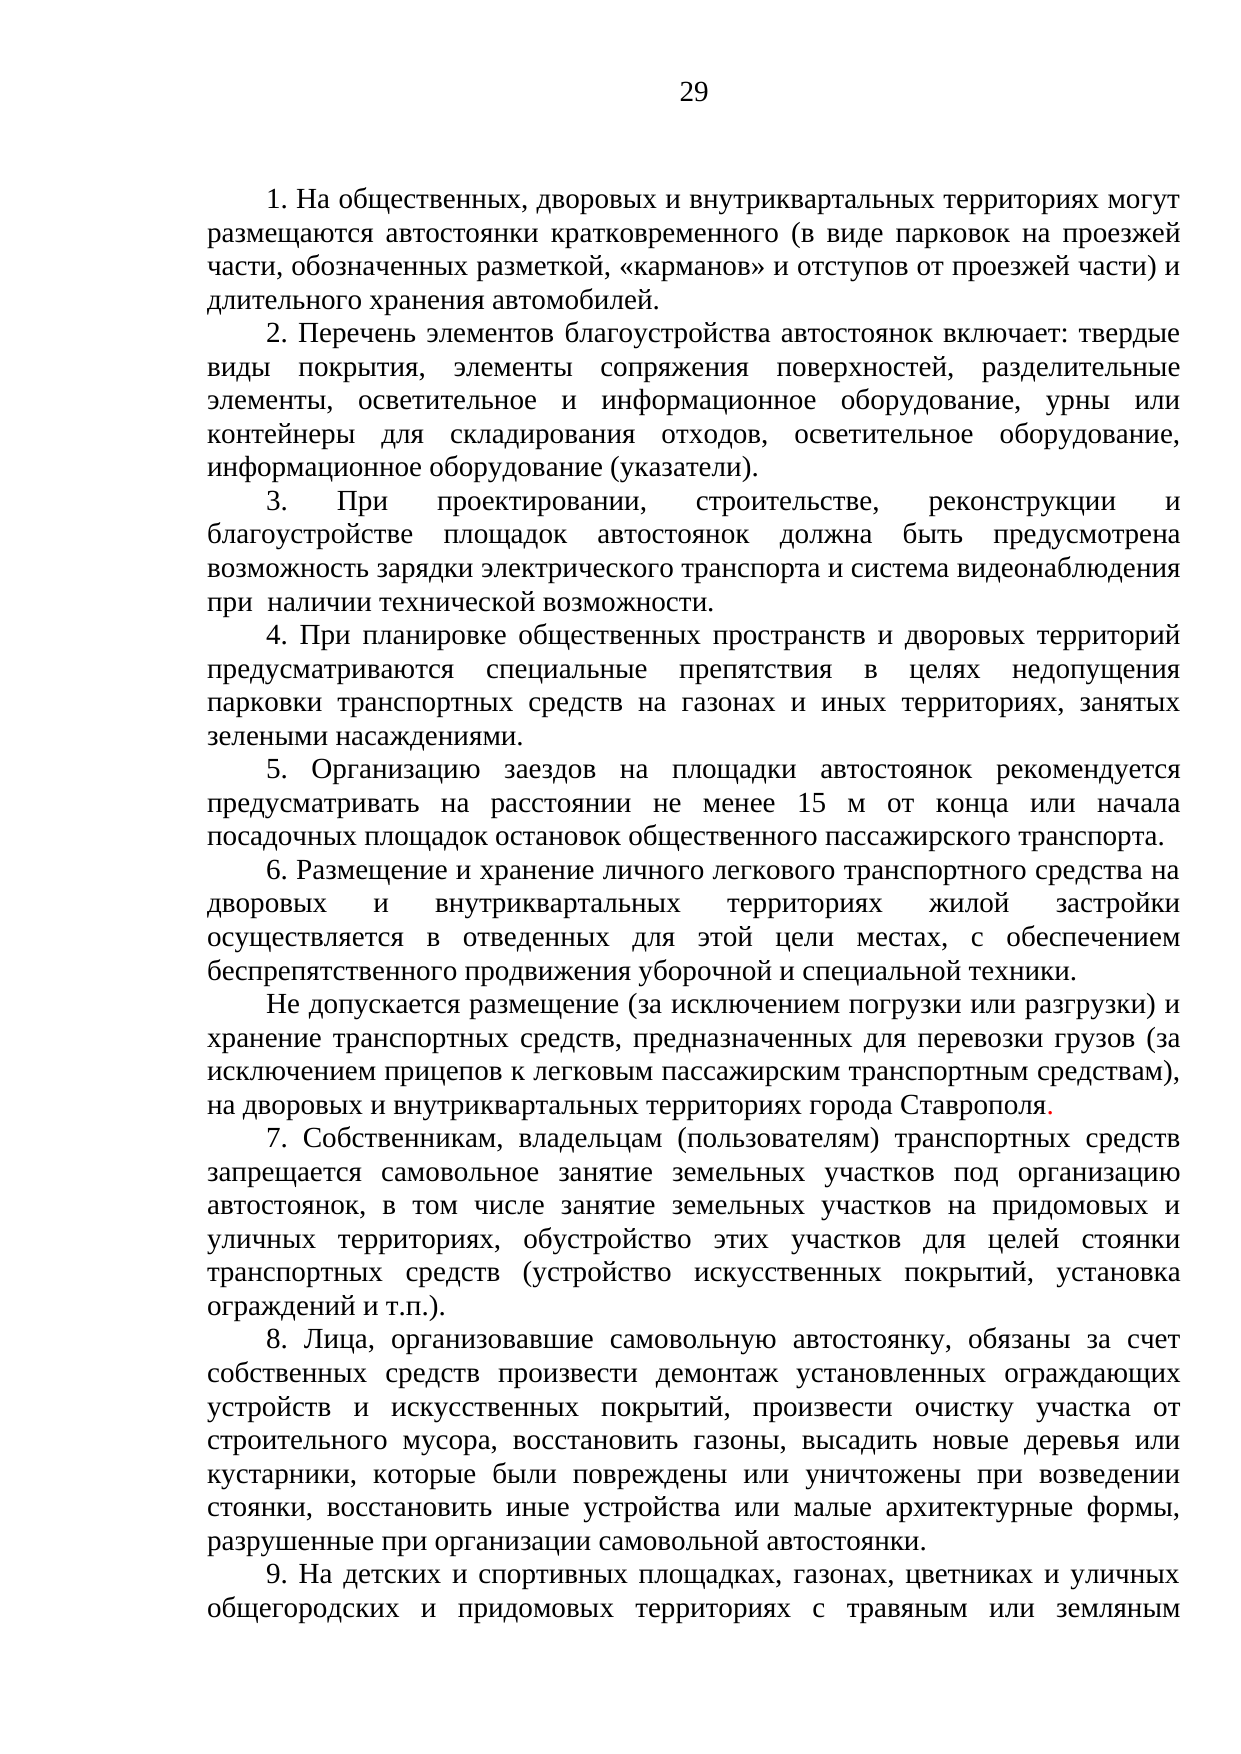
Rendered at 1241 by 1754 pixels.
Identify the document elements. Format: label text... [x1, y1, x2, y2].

text 4. При планировке общественных пространств и дворовых территорий предусматриваются специальные препятствия в целях недопущения парковки транспортных средств на газонах и иных территориях, занятых зелеными насаждениями. [207, 617, 1181, 751]
text 5. Организацию заездов на площадки автостоянок рекомендуется предусматривать на расстоянии не менее 15 м от конца или начала посадочных площадок остановок общественного пассажирского транспорта. [207, 751, 1181, 852]
text 7. Собственникам, владельцам (пользователям) транспортных средств запрещается самовольное занятие земельных участков под организацию автостоянок, в том числе занятие земельных участков на придомовых и уличных территориях, обустройство этих участков для целей стоянки транспортных средств (устройство искусственных покрытий, установка ограждений и т.п.). [207, 1120, 1181, 1322]
text 1. На общественных, дворовых и внутриквартальных территориях могут размещаются автостоянки кратковременного (в виде парковок на проезжей части, обозначенных разметкой, «карманов» и отступов от проезжей части) и длительного хранения автомобилей. [207, 181, 1181, 315]
text 6. Размещение и хранение личного легкового транспортного средства на дворовых и внутриквартальных территориях жилой застройки осуществляется в отведенных для этой цели местах, с обеспечением беспрепятственного продвижения уборочной и специальной техники. [207, 852, 1181, 986]
text 2. Перечень элементов благоустройства автостоянок включает: твердые виды покрытия, элементы сопряжения поверхностей, разделительные элементы, осветительное и информационное оборудование, урны или контейнеры для складирования отходов, осветительное оборудование, информационное оборудование (указатели). [207, 315, 1181, 483]
text Не допускается размещение (за исключением погрузки или разгрузки) и хранение транспортных средств, предназначенных для перевозки грузов (за исключением прицепов к легковым пассажирским транспортным средствам), на дворовых и внутриквартальных территориях города Ставрополя. [207, 986, 1181, 1120]
text 8. Лица, организовавшие самовольную автостоянку, обязаны за счет собственных средств произвести демонтаж установленных ограждающих устройств и искусственных покрытий, произвести очистку участка от строительного мусора, восстановить газоны, высадить новые деревья или кустарники, которые были повреждены или уничтожены при возведении стоянки, восстановить иные устройства или малые архитектурные формы, разрушенные при организации самовольной автостоянки. [207, 1322, 1181, 1556]
text 3. При проектировании, строительстве, реконструкции и благоустройстве площадок автостоянок должна быть предусмотрена возможность зарядки электрического транспорта и система видеонаблюдения при наличии технической возможности. [207, 483, 1181, 617]
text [207, 1556, 1181, 1623]
